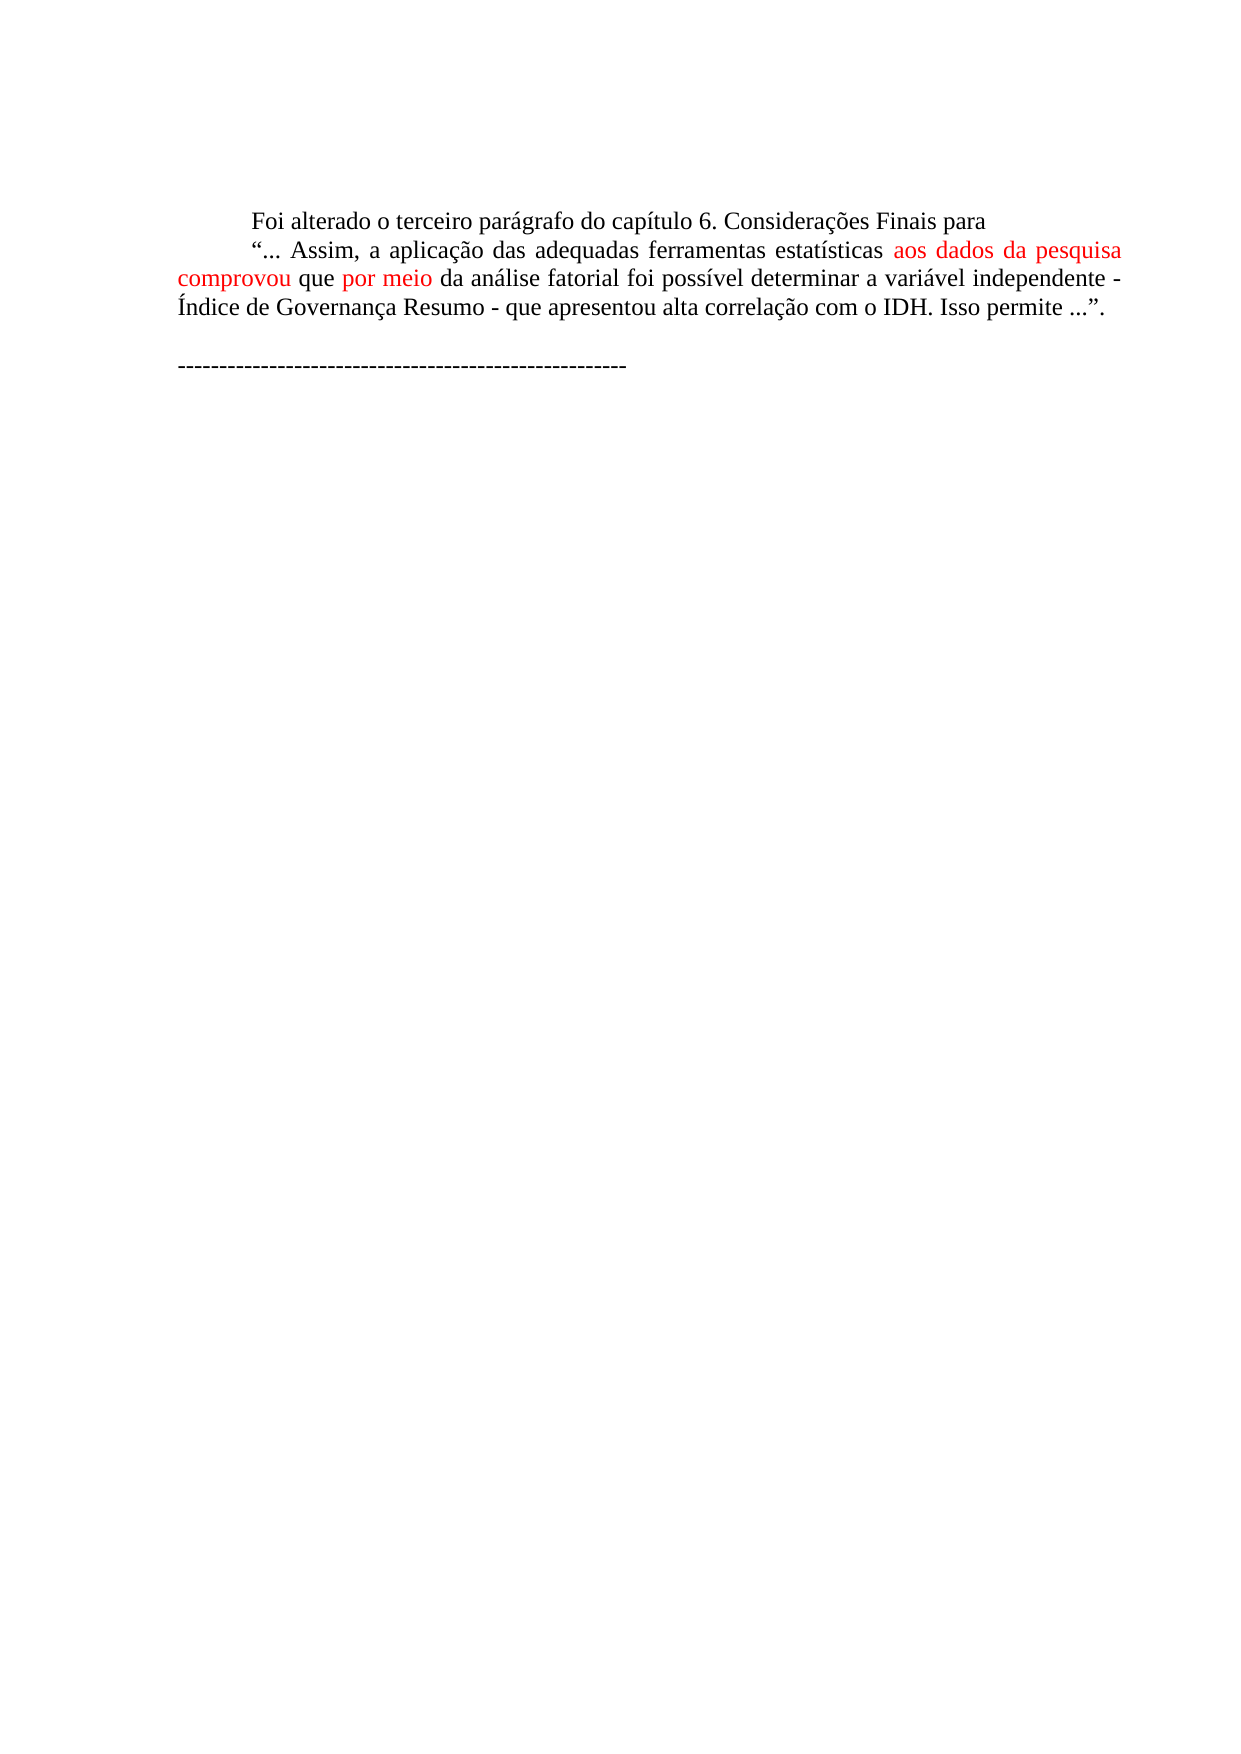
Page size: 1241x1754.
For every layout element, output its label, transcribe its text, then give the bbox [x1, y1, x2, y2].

text ------------------------------------------------------ [177, 350, 1122, 378]
text “... Assim, a aplicação das adequadas ferramentas estatísticas aos dados da pesquisa comprovou que por meio da análise fatorial foi possível determinar a variável independente - Índice de Governança Resumo - que apresentou alta correlação com o IDH. Isso permite ...”. [177, 235, 1122, 321]
text Foi alterado o terceiro parágrafo do capítulo 6. Considerações Finais para [177, 206, 1122, 235]
